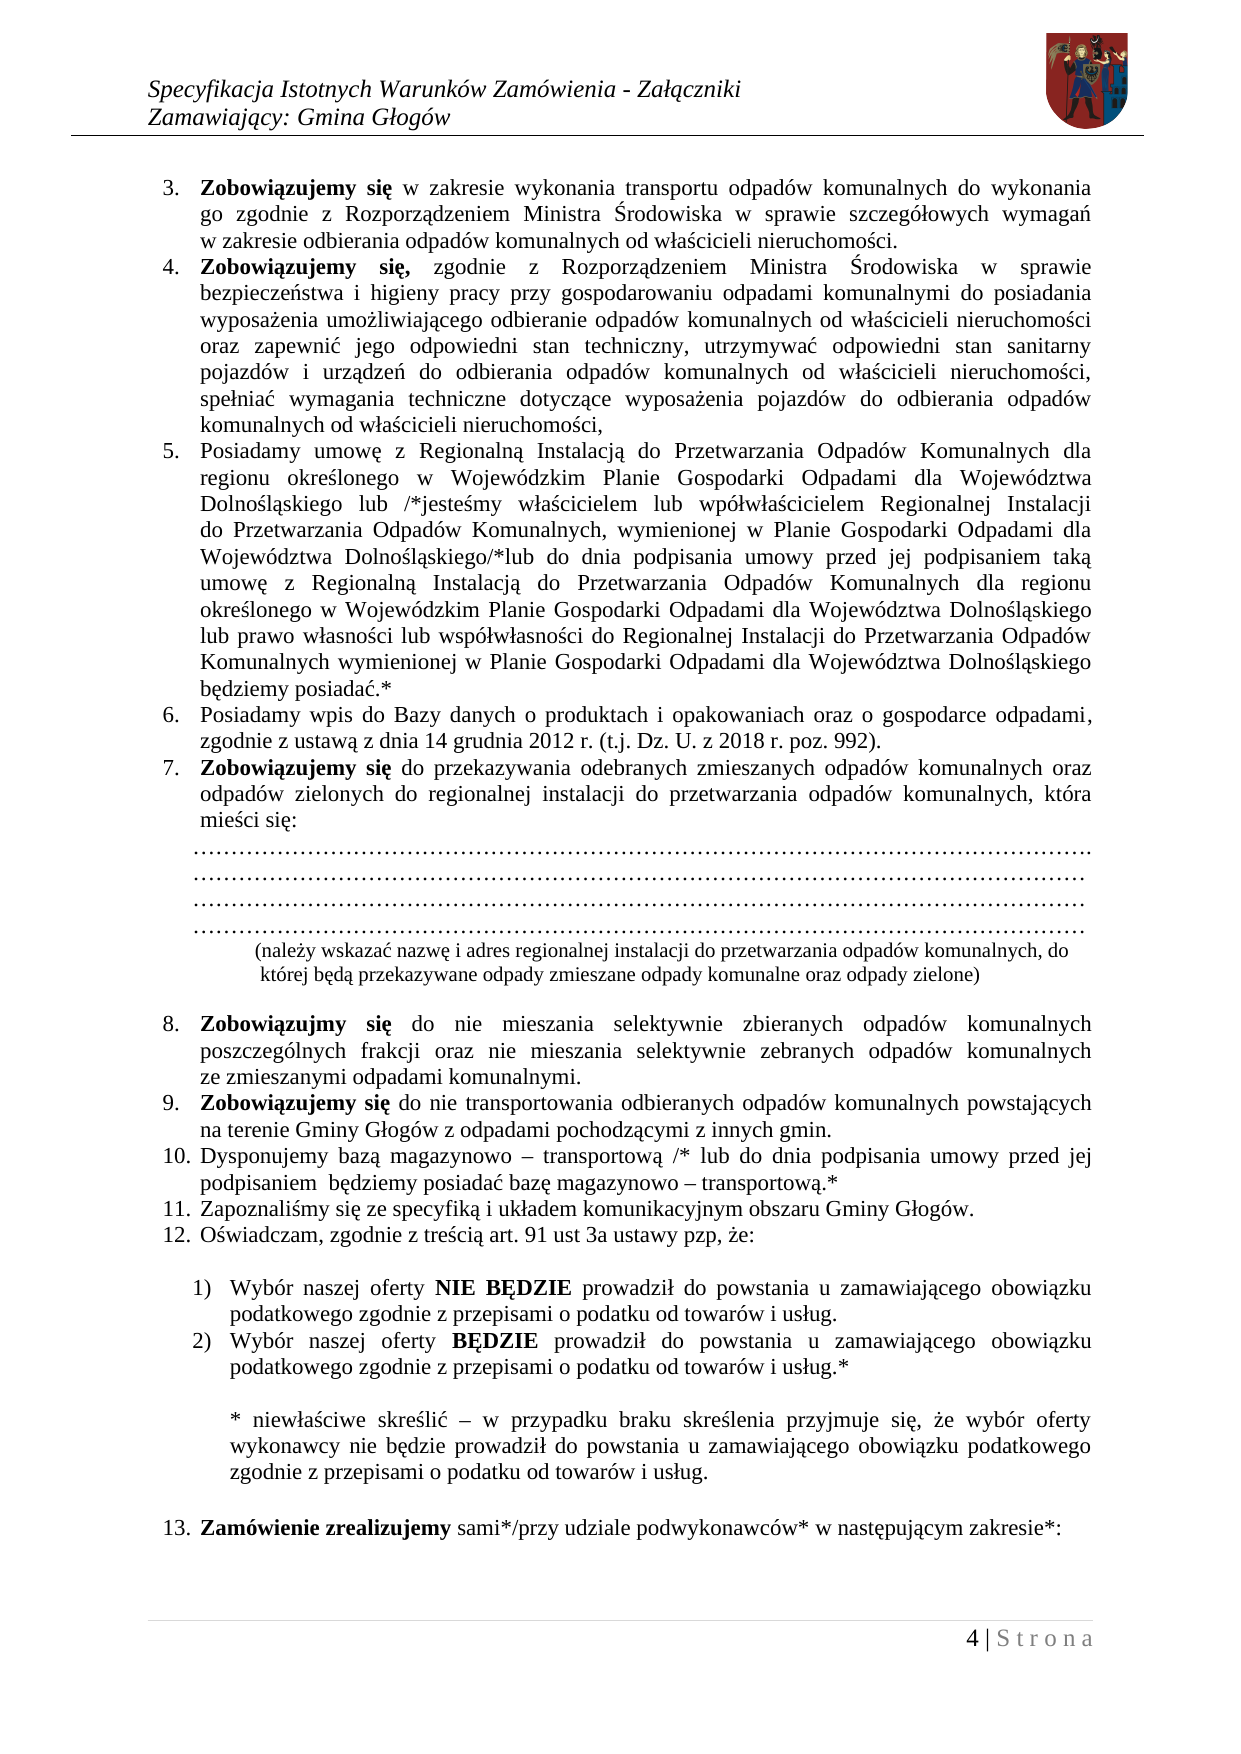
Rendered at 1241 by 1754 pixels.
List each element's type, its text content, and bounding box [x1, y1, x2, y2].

picture [1046, 33, 1128, 129]
list Zobowiązujemy się do nie transportowania odbieranych odpadów komunalnych powstających na terenie Gminy Głogów z odpadami pochodzącymi z innych gmin. [162, 1089, 1093, 1142]
list Posiadamy wpis do Bazy danych o produktach i opakowaniach oraz o gospodarce odpadami, zgodnie z ustawą z dnia 14 grudnia 2012 r. (t.j. Dz. U. z 2018 r. poz. 992). [162, 701, 1093, 754]
list ………………………………………………………………………………………………………. [192, 833, 1093, 859]
list Posiadamy umowę z Regionalną Instalacją do Przetwarzania Odpadów Komunalnych dla regionu określonego w Wojewódzkim Planie Gospodarki Odpadami dla Województwa Dolnośląskiego lub /*jesteśmy właścicielem lub wpółwłaścicielem Regionalnej Instalacji do Przetwarzania Odpadów Komunalnych, wymienionej w Planie Gospodarki Odpadami dla Województwa Dolnośląskiego/*lub do dnia podpisania umowy przed jej podpisaniem taką umowę z Regionalną Instalacją do Przetwarzania Odpadów Komunalnych dla regionu określonego w Wojewódzkim Planie Gospodarki Odpadami dla Województwa Dolnośląskiego lub prawo własności lub współwłasności do Regionalnej Instalacji do Przetwarzania Odpadów Komunalnych wymienionej w Planie Gospodarki Odpadami dla Województwa Dolnośląskiego będziemy posiadać.* [162, 437, 1093, 701]
list Dysponujemy bazą magazynowo – transportową /* lub do dnia podpisania umowy przed jej podpisaniem będziemy posiadać bazę magazynowo – transportową.* [162, 1142, 1093, 1195]
list Wybór naszej oferty BĘDZIE prowadził do powstania u zamawiającego obowiązku podatkowego zgodnie z przepisami o podatku od towarów i usług.* [192, 1327, 1093, 1379]
list * niewłaściwe skreślić – w przypadku braku skreślenia przyjmuje się, że wybór oferty wykonawcy nie będzie prowadził do powstania u zamawiającego obowiązku podatkowego zgodnie z przepisami o podatku od towarów i usług. [229, 1406, 1093, 1485]
list Oświadczam, zgodnie z treścią art. 91 ust 3a ustawy pzp, że: [162, 1221, 1093, 1248]
list Wybór naszej oferty NIE BĘDZIE prowadził do powstania u zamawiającego obowiązku podatkowego zgodnie z przepisami o podatku od towarów i usług. [192, 1274, 1093, 1327]
list Zobowiązujemy się w zakresie wykonania transportu odpadów komunalnych do wykonania go zgodnie z Rozporządzeniem Ministra Środowiska w sprawie szczegółowych wymagań w zakresie odbierania odpadów komunalnych od właścicieli nieruchomości. [162, 174, 1093, 253]
list Zobowiązujmy się do nie mieszania selektywnie zbieranych odpadów komunalnych poszczególnych frakcji oraz nie mieszania selektywnie zebranych odpadów komunalnych ze zmieszanymi odpadami komunalnymi. [162, 1010, 1093, 1089]
text (należy wskazać nazwę i adres regionalnej instalacji do przetwarzania odpadów komunalnych, do której będą przekazywane odpady zmieszane odpady komunalne oraz odpady zielone) [148, 938, 1093, 986]
list Zobowiązujemy się do przekazywania odebranych zmieszanych odpadów komunalnych oraz odpadów zielonych do regionalnej instalacji do przetwarzania odpadów komunalnych, która mieści się: [162, 754, 1093, 833]
list Zobowiązujemy się, zgodnie z Rozporządzeniem Ministra Środowiska w sprawie bezpieczeństwa i higieny pracy przy gospodarowaniu odpadami komunalnymi do posiadania wyposażenia umożliwiającego odbieranie odpadów komunalnych od właścicieli nieruchomości oraz zapewnić jego odpowiedni stan techniczny, utrzymywać odpowiedni stan sanitarny pojazdów i urządzeń do odbierania odpadów komunalnych od właścicieli nieruchomości, spełniać wymagania techniczne dotyczące wyposażenia pojazdów do odbierania odpadów komunalnych od właścicieli nieruchomości, [162, 253, 1093, 437]
list Zapoznaliśmy się ze specyfiką i układem komunikacyjnym obszaru Gminy Głogów. [162, 1195, 1093, 1221]
list ……………………………………………………………………………………………………………………………………………………………………………………………………………………………………………………………………………………………………………………… [192, 859, 1093, 938]
list Zamówienie zrealizujemy sami*/przy udziale podwykonawców* w następującym zakresie*: [162, 1513, 1093, 1540]
